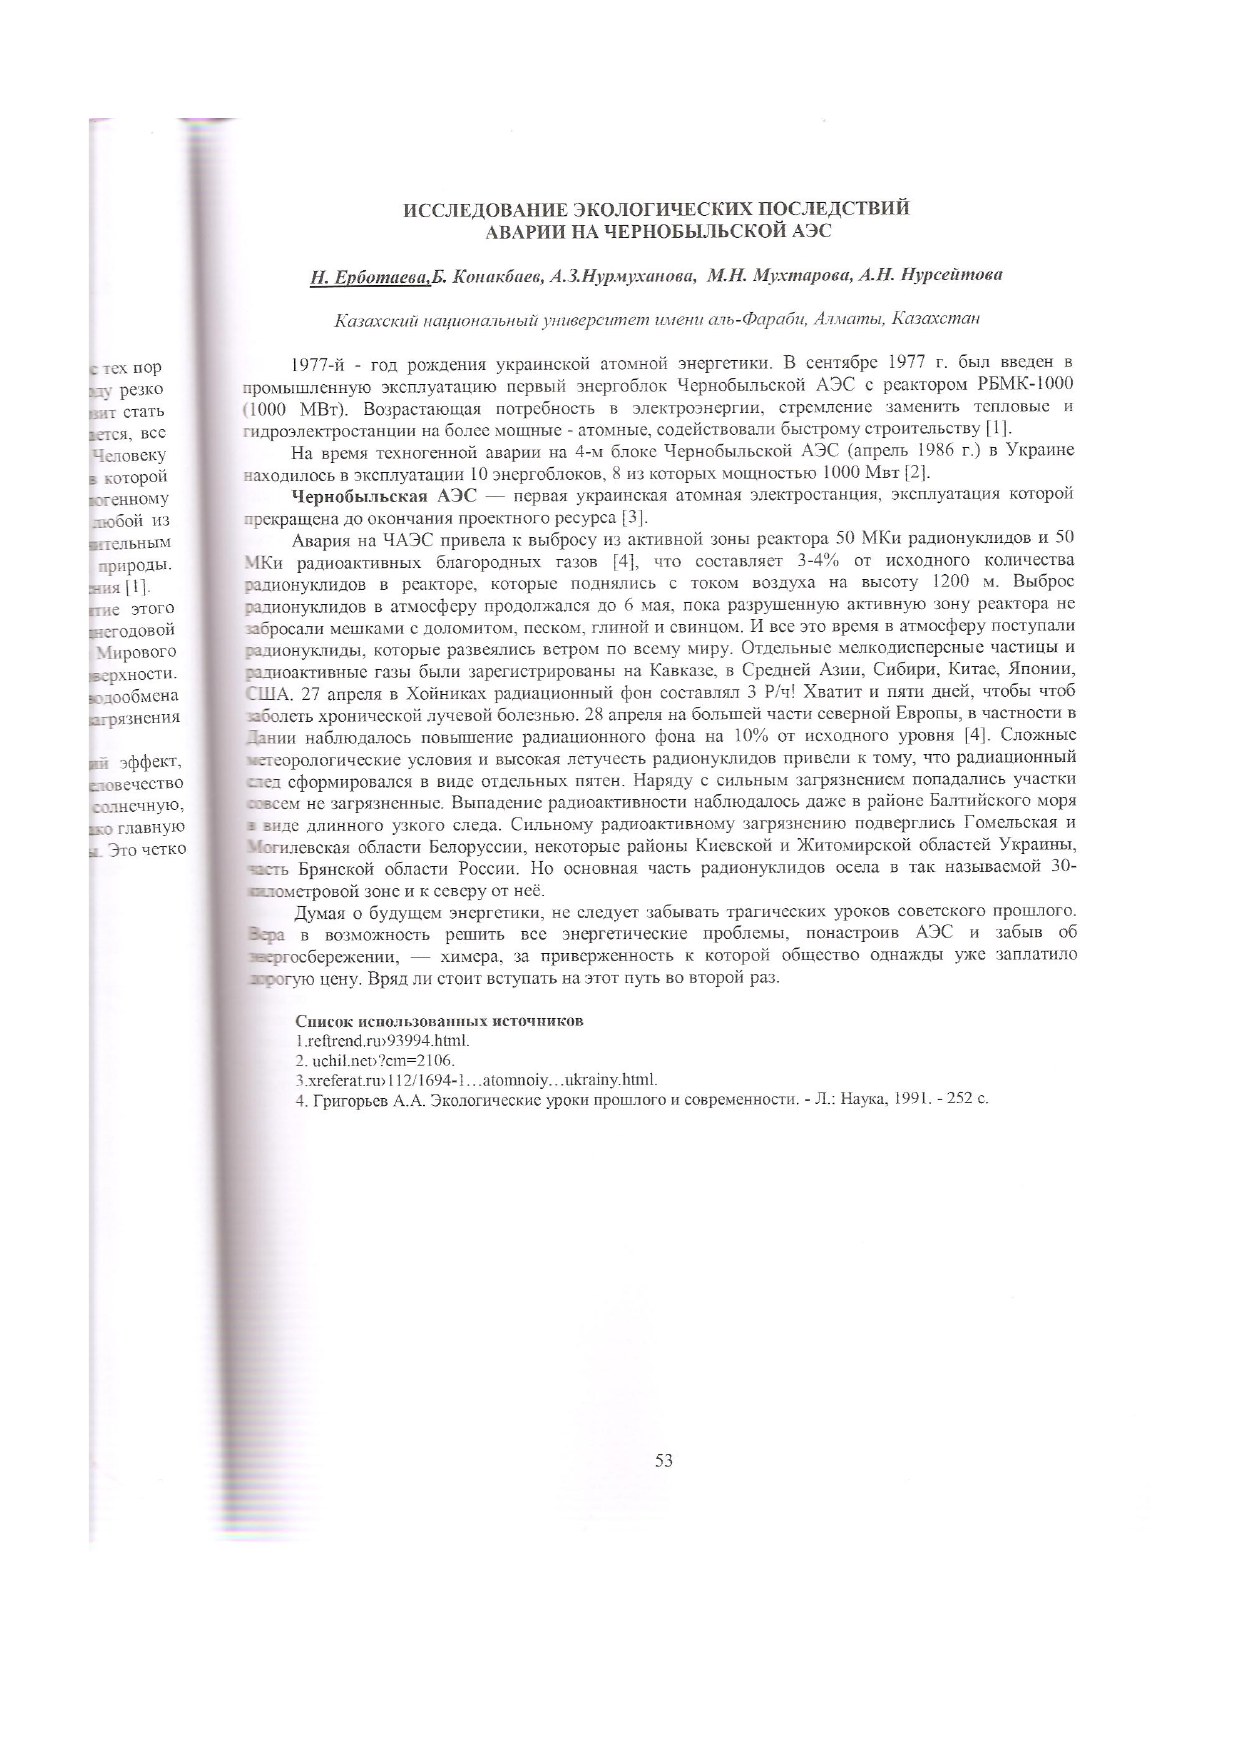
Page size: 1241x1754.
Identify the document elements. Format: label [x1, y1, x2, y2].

picture [88, 118, 1152, 1580]
